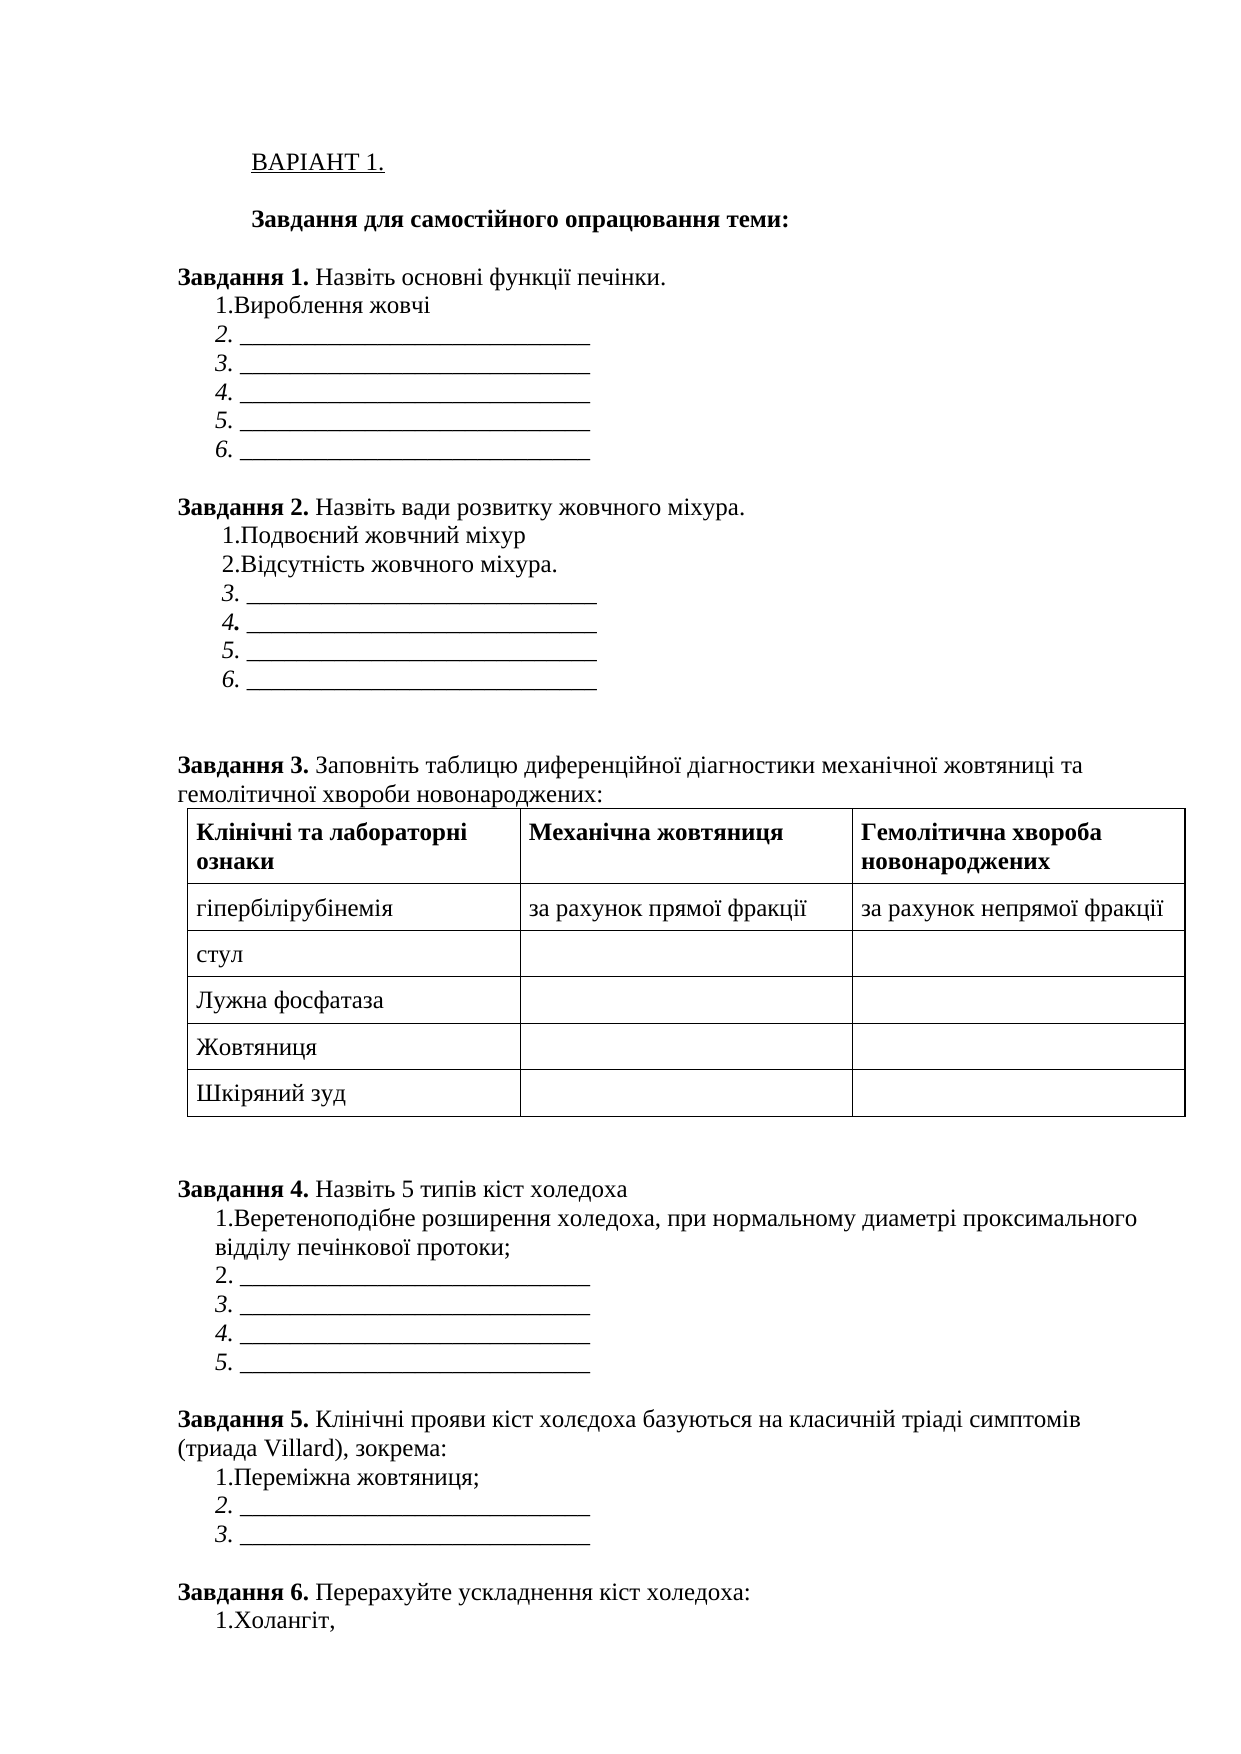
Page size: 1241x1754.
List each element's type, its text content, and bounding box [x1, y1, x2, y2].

text 1.Подвоєний жовчний міхур [222, 521, 1152, 549]
text Завдання 5. Клінічні прояви кіст холєдоха базуються на класичній тріаді симптомів (триада Villard), зокрема: [177, 1404, 1152, 1462]
table_cell [521, 1070, 852, 1116]
text 2. ____________________________ [215, 1490, 1152, 1519]
table_cell [853, 1024, 1184, 1069]
table_cell Жовтяниця [188, 1024, 520, 1069]
table_cell за рахунок прямої фракції [521, 884, 852, 930]
text 2.Відсутність жовчного міхура. [222, 549, 1152, 578]
table_cell [521, 977, 852, 1023]
text Завдання 1. Назвіть основні функції печінки. [177, 262, 1152, 291]
table_cell [521, 931, 852, 976]
table_cell Лужна фосфатаза [188, 977, 520, 1023]
table_cell [853, 1070, 1184, 1116]
text 6. ____________________________ [222, 664, 1152, 693]
text Завдання 3. Заповніть таблицю диференційної діагностики механічної жовтяниці та гемолітичної хвороби новонароджених: [177, 751, 1152, 808]
text Завдання 6. Перерахуйте ускладнення кіст холедоха: [177, 1577, 1152, 1605]
table_cell [853, 931, 1184, 976]
text 3. ____________________________ [215, 348, 1152, 377]
table_cell за рахунок непрямої фракції [853, 884, 1184, 930]
table_cell [853, 977, 1184, 1023]
text 1.Холангіт, [215, 1605, 1152, 1634]
text 1.Переміжна жовтяниця; [215, 1462, 1152, 1490]
table_cell Шкіряний зуд [188, 1070, 520, 1116]
text 3. ____________________________ [222, 578, 1152, 607]
table_header Механічна жовтяниця [521, 809, 852, 883]
table_cell стул [188, 931, 520, 976]
text 5. ____________________________ [215, 1347, 1152, 1375]
table_cell гіпербілірубінемія [188, 884, 520, 930]
text 5. ____________________________ [222, 636, 1152, 664]
text ВАРІАНТ 1. [251, 147, 1152, 176]
table_cell [521, 1024, 852, 1069]
text Завдання 2. Назвіть вади розвитку жовчного міхура. [177, 492, 1152, 521]
text 4. ____________________________ [222, 607, 1152, 636]
text Завдання 4. Назвіть 5 типів кіст холедоха [177, 1174, 1152, 1203]
text 2. ____________________________ [215, 319, 1152, 348]
table_header Клінічні та лабораторні ознаки [188, 809, 520, 883]
text Завдання для самостійного опрацювання теми: [177, 204, 1152, 233]
text 1.Веретеноподібне розширення холедоха, при нормальному диаметрі проксимального відділу печінкової протоки; [215, 1203, 1152, 1260]
text 4. ____________________________ [215, 377, 1152, 406]
text 2. ____________________________ [215, 1260, 1152, 1289]
text 6. ____________________________ [215, 434, 1152, 463]
text 4. ____________________________ [215, 1318, 1152, 1347]
table_header Гемолітична хвороба новонароджених [853, 809, 1184, 883]
text 3. ____________________________ [215, 1289, 1152, 1318]
text 3. ____________________________ [215, 1519, 1152, 1548]
text 1.Вироблення жовчі [215, 291, 1152, 319]
text 5. ____________________________ [215, 406, 1152, 434]
